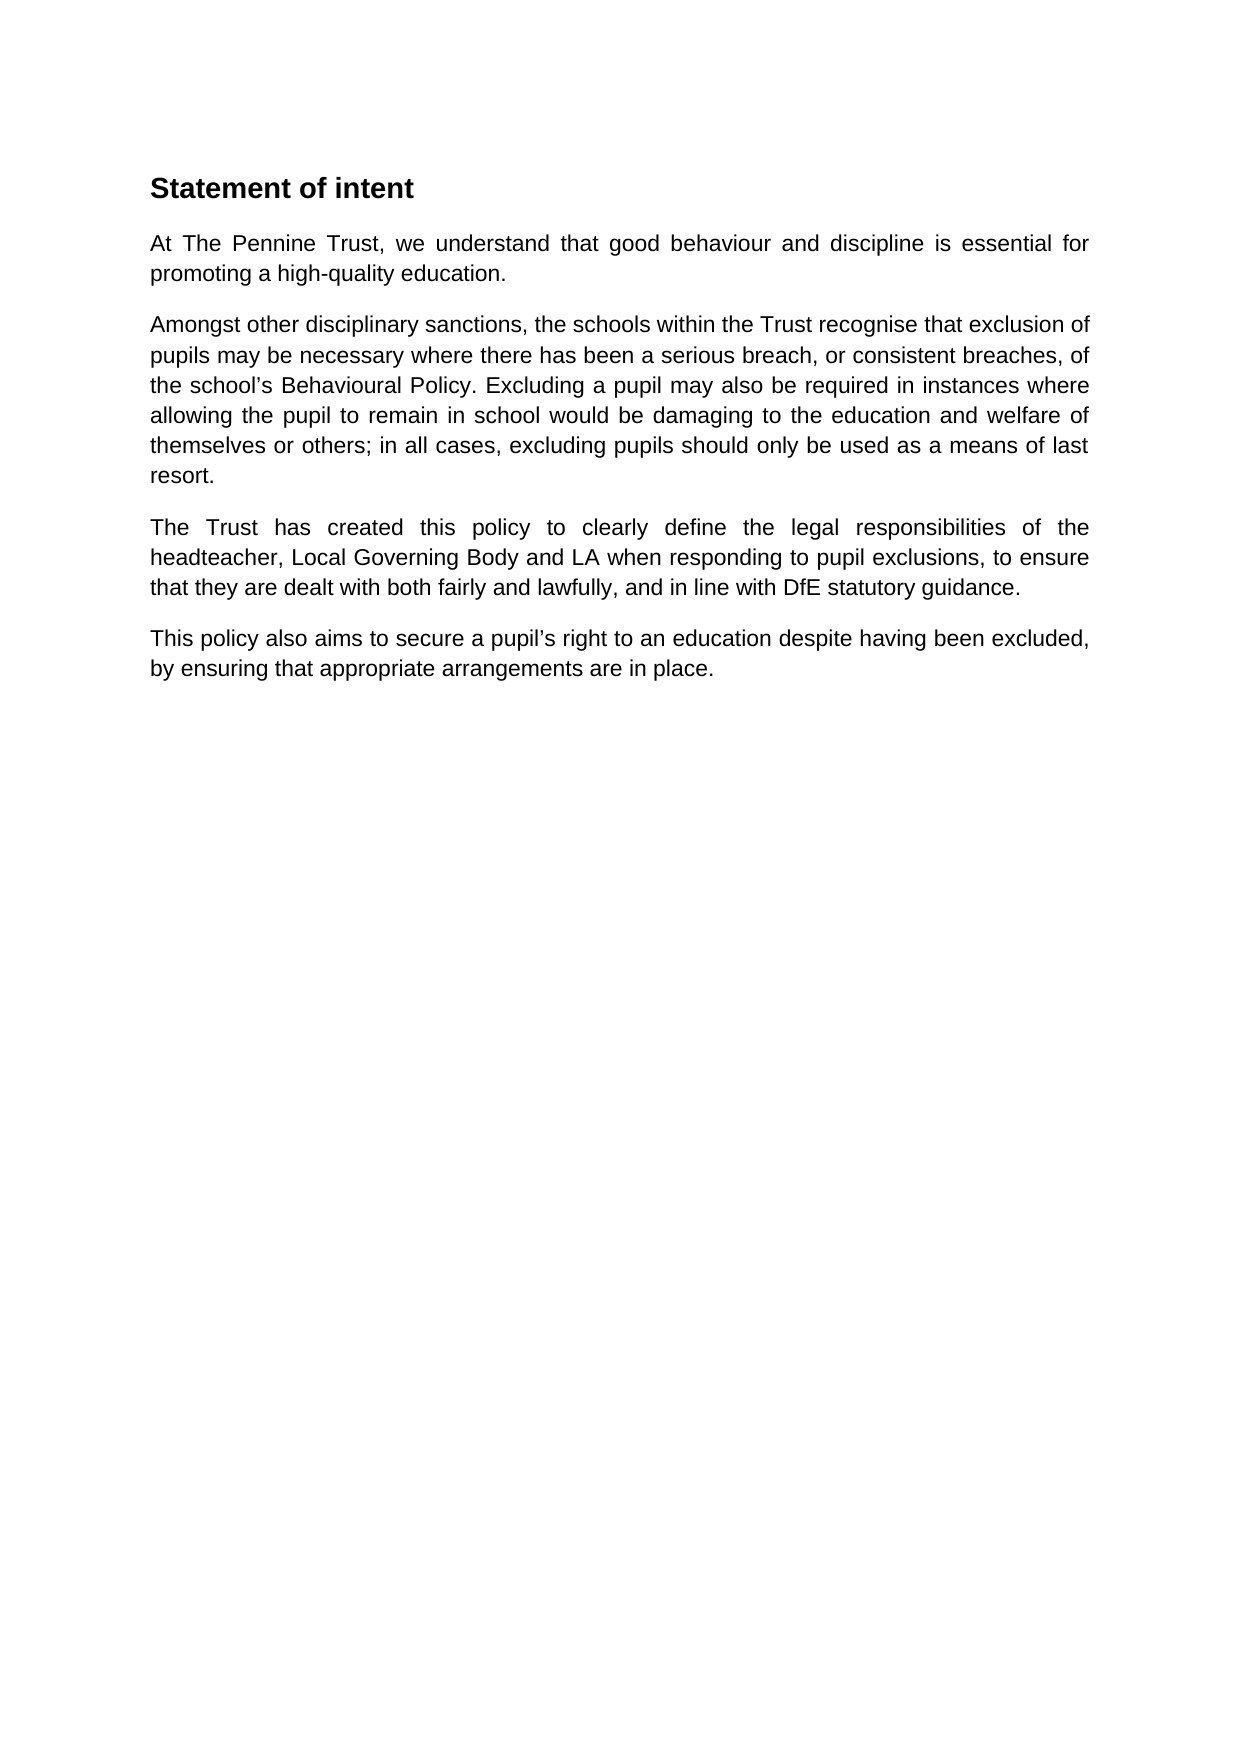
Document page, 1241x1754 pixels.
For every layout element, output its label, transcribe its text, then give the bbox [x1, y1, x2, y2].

text The Trust has created this policy to clearly define the legal responsibilities of the headteacher, Local Governing Body and LA when responding to pupil exclusions, to ensure that they are dealt with both fairly and lawfully, and in line with DfE statutory guidance. [150, 513, 1090, 600]
text Amongst other disciplinary sanctions, the schools within the Trust recognise that exclusion of pupils may be necessary where there has been a serious breach, or consistent breaches, of the school’s Behavioural Policy. Excluding a pupil may also be required in instances where allowing the pupil to remain in school would be damaging to the education and welfare of themselves or others; in all cases, excluding pupils should only be used as a means of last resort. [150, 311, 1090, 489]
text At The Pennine Trust, we understand that good behaviour and discipline is essential for promoting a high-quality education. [150, 230, 1090, 287]
text This policy also aims to secure a pupil’s right to an education despite having been excluded, by ensuring that appropriate arrangements are in place. [150, 625, 1090, 682]
text Statement of intent [150, 171, 1090, 204]
